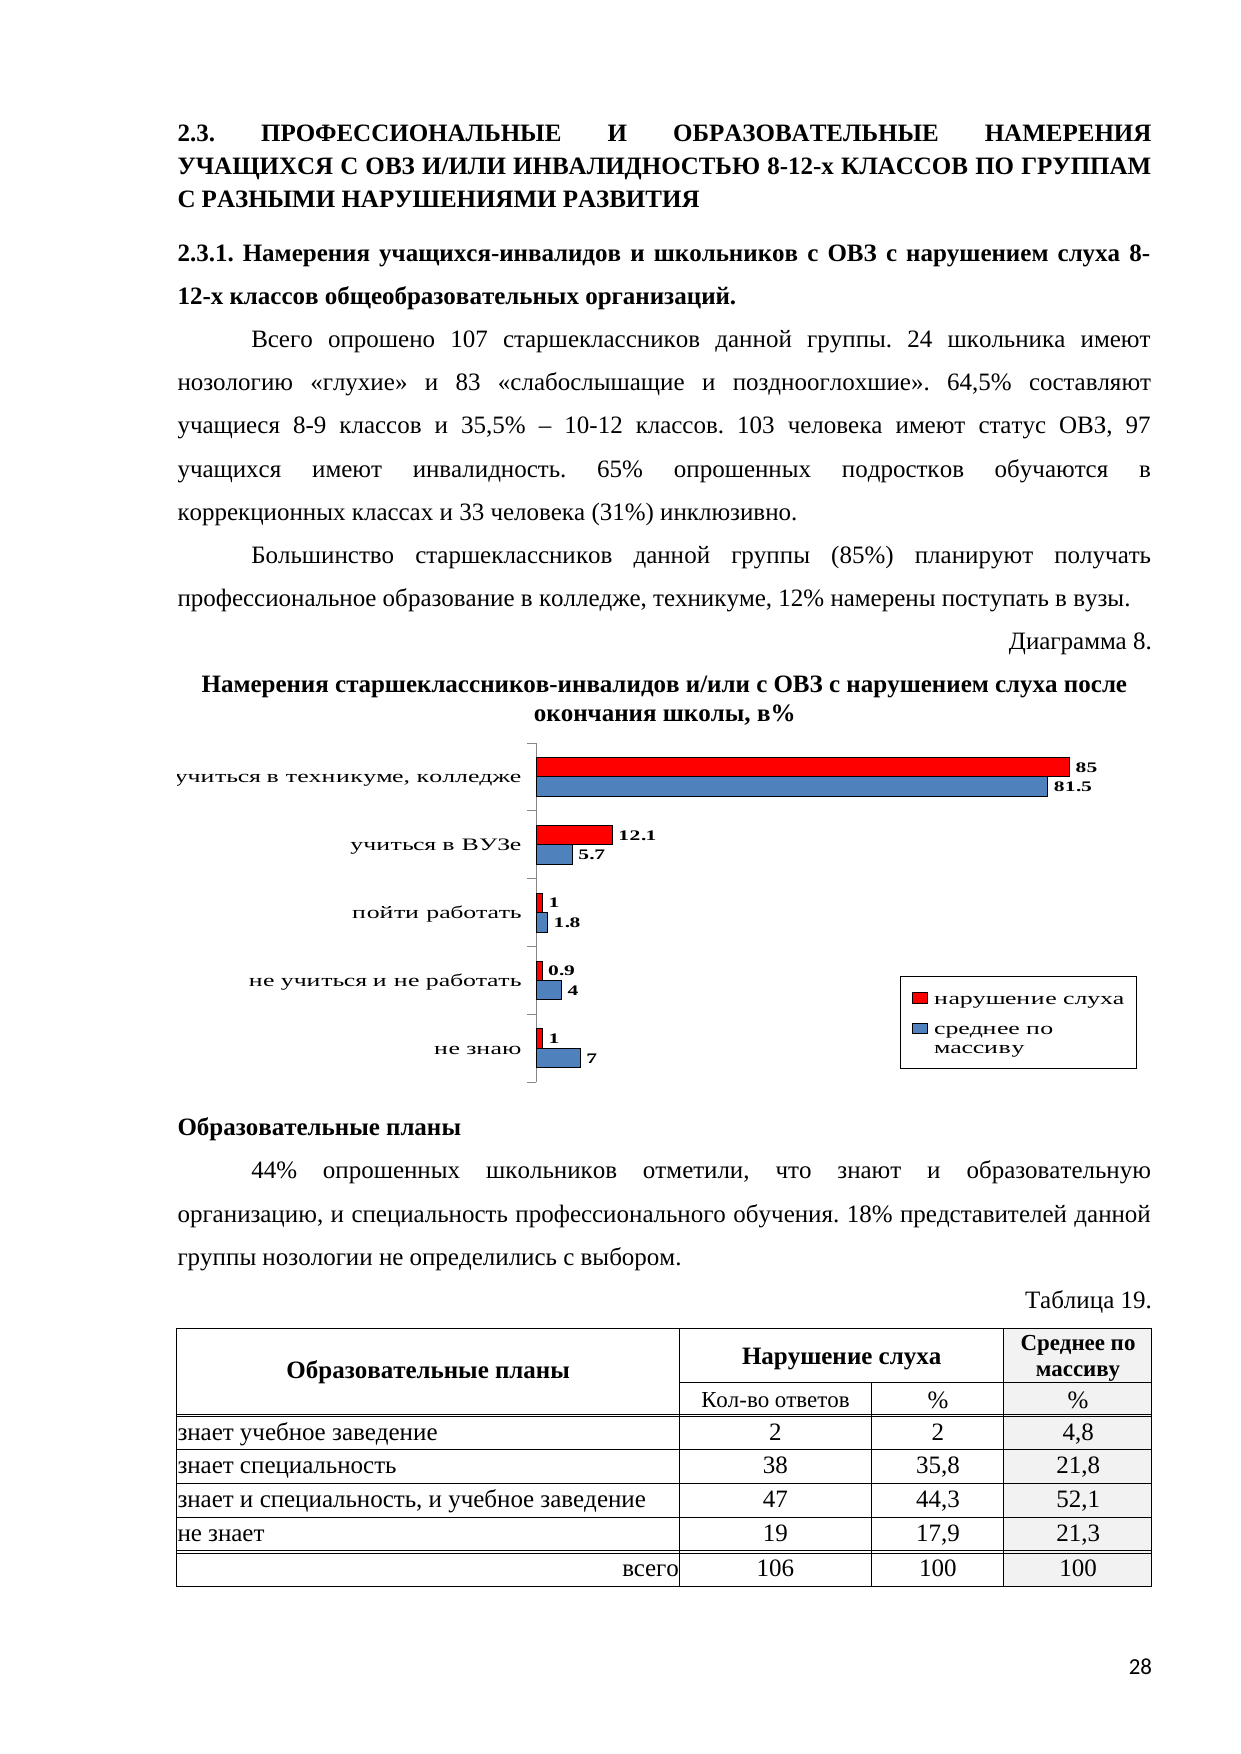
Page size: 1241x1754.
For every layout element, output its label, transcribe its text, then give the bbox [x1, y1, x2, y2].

table_cell знает и специальность, и учебное заведение [177, 1484, 679, 1517]
table_cell 106 [680, 1554, 871, 1586]
table_cell 44,3 [872, 1484, 1003, 1517]
table_cell Кол-во ответов [680, 1383, 871, 1414]
text 2.3. ПРОФЕССИОНАЛЬНЫЕ И ОБРАЗОВАТЕЛЬНЫЕ НАМЕРЕНИЯ УЧАЩИХСЯ С ОВЗ И/ИЛИ ИНВАЛИДНОСТЬЮ 8-12-х КЛАССОВ ПО ГРУППАМ С РАЗНЫМИ НАРУШЕНИЯМИ РАЗВИТИЯ [177, 118, 1152, 213]
table_cell не знает [177, 1518, 679, 1550]
table_header Среднее по массиву [1004, 1329, 1151, 1382]
table_cell знает учебное заведение [177, 1417, 679, 1449]
text Образовательные планы [177, 1112, 1152, 1141]
table_cell 35,8 [872, 1450, 1003, 1483]
text Большинство старшеклассников данной группы (85%) планируют получать профессиональное образование в колледже, техникуме, 12% намерены поступать в вузы. [177, 540, 1152, 612]
table_cell 2 [872, 1417, 1003, 1449]
table_cell 21,3 [1004, 1518, 1151, 1550]
table_cell всего [177, 1554, 679, 1586]
table_cell 52,1 [1004, 1484, 1151, 1517]
text 2.3.1. Намерения учащихся-инвалидов и школьников с ОВЗ с нарушением слуха 8-12-х классов общеобразовательных организаций. [177, 238, 1152, 310]
table_cell знает специальность [177, 1450, 679, 1483]
table_header Нарушение слуха [680, 1329, 1003, 1382]
table_cell 38 [680, 1450, 871, 1483]
table_cell % [1004, 1383, 1151, 1414]
table_cell 100 [1004, 1554, 1151, 1586]
table_cell 17,9 [872, 1518, 1003, 1550]
table_header Образовательные планы [177, 1329, 679, 1414]
text Диаграмма 8. [177, 626, 1152, 655]
table_cell 47 [680, 1484, 871, 1517]
text Намерения старшеклассников-инвалидов и/или с ОВЗ с нарушением слуха после окончания школы, в% [177, 669, 1152, 726]
text Таблица 19. [177, 1285, 1152, 1314]
table_cell 21,8 [1004, 1450, 1151, 1483]
text 44% опрошенных школьников отметили, что знают и образовательную организацию, и специальность профессионального обучения. 18% представителей данной группы нозологии не определились с выбором. [177, 1156, 1152, 1271]
table_cell 19 [680, 1518, 871, 1550]
table_cell % [872, 1383, 1003, 1414]
table_cell 4,8 [1004, 1417, 1151, 1449]
table_cell 2 [680, 1417, 871, 1449]
text Всего опрошено 107 старшеклассников данной группы. 24 школьника имеют нозологию «глухие» и 83 «слабослышащие и позднооглохшие». 64,5% составляют учащиеся 8-9 классов и 35,5% – 10-12 классов. 103 человека имеют статус ОВЗ, 97 учащихся имеют инвалидность. 65% опрошенных подростков обучаются в коррекционных классах и 33 человека (31%) инклюзивно. [177, 324, 1152, 526]
table_cell 100 [872, 1554, 1003, 1586]
